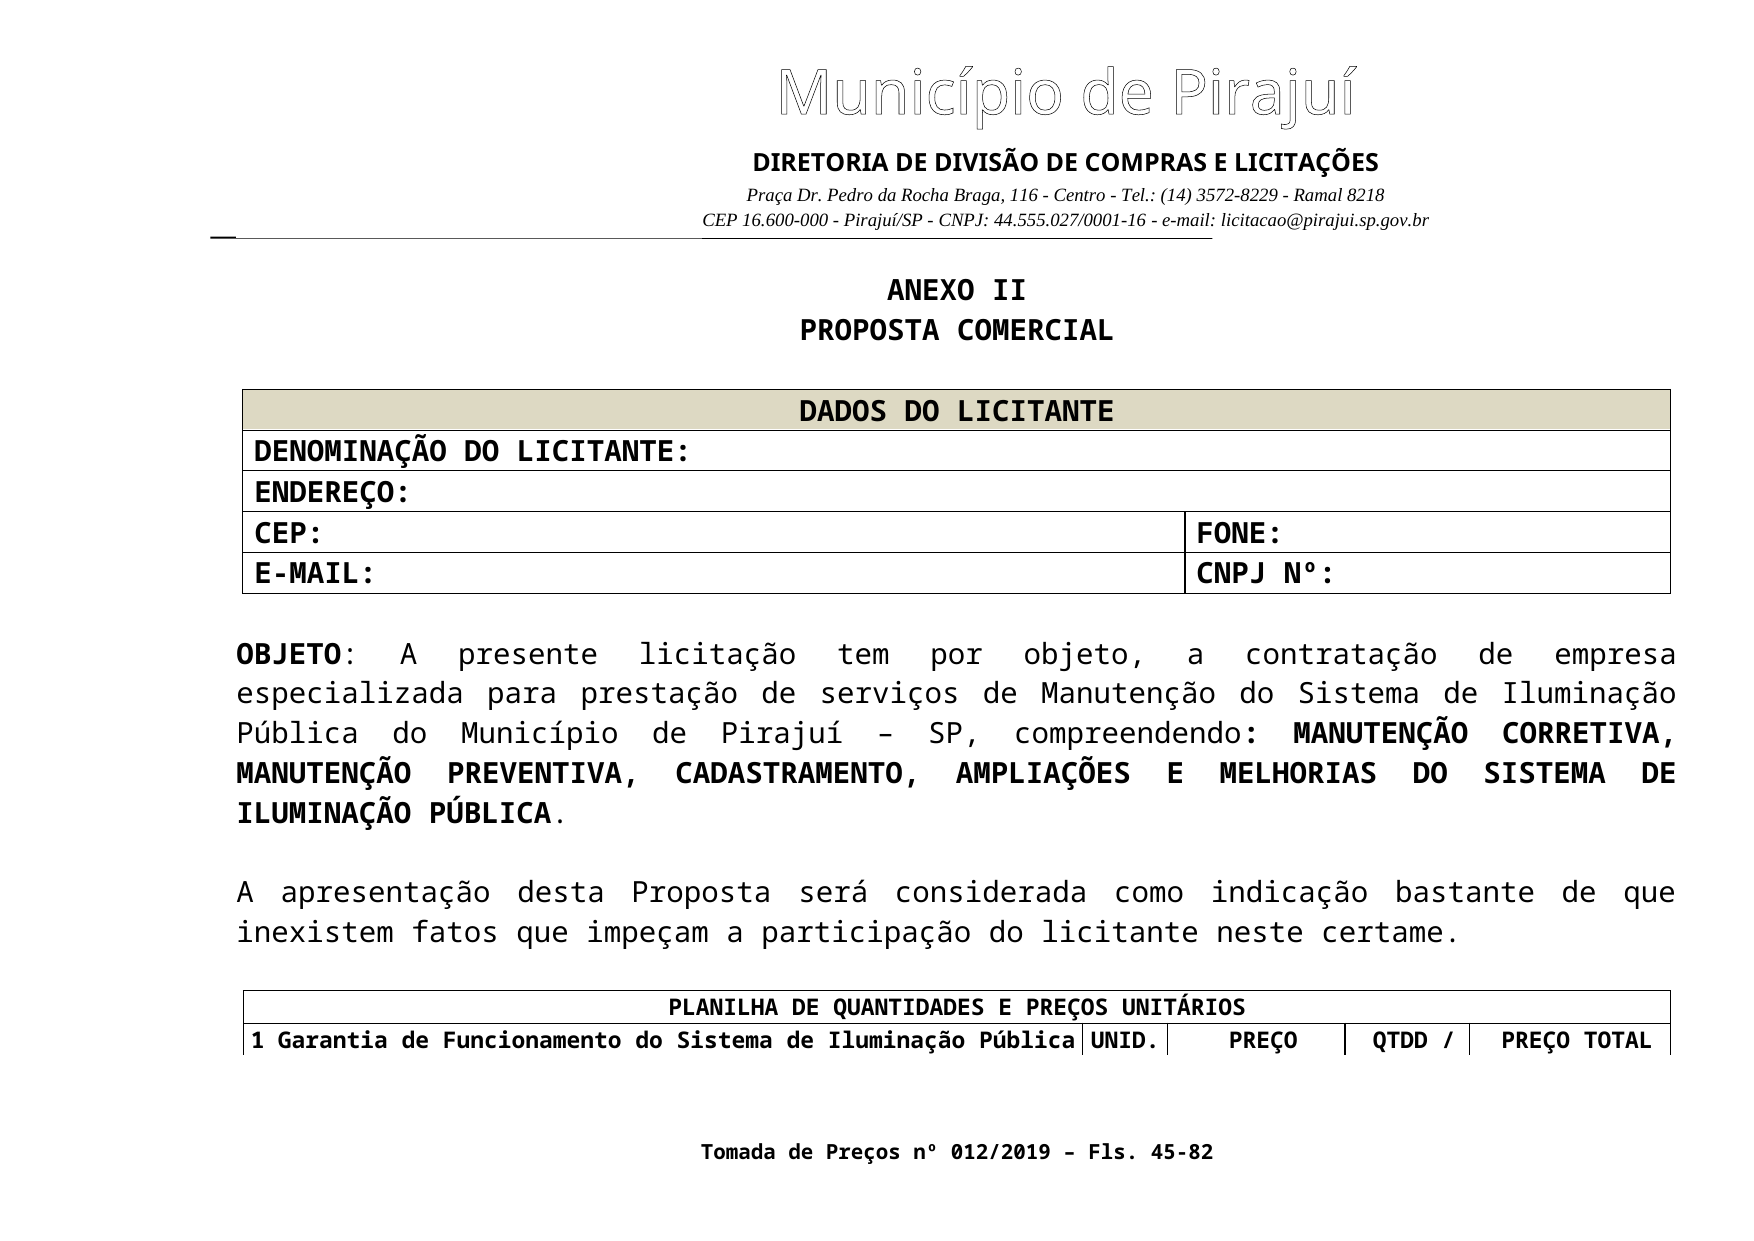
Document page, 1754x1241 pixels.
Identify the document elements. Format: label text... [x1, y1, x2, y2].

text A apresentação desta Proposta será considerada como indicação bastante de que inexistem fatos que impeçam a participação do licitante neste certame. [236, 871, 1677, 951]
table_cell 1 [244, 1024, 270, 1055]
text PROPOSTA COMERCIAL [236, 309, 1677, 349]
table_cell UNID. [1083, 1024, 1167, 1055]
table_cell QTDD / MÊS [1346, 1024, 1469, 1055]
table_cell PREÇO UNIT. (R$) [1168, 1024, 1344, 1055]
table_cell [270, 1024, 1082, 1055]
table_header DADOS DO LICITANTE [243, 390, 1670, 429]
text OBJETO: A presente licitação tem por objeto, a contratação de empresa especializada para prestação de serviços de Manutenção do Sistema de Iluminação Pública do Município de Pirajuí – SP, compreendendo: MANUTENÇÃO CORRETIVA, MANUTENÇÃO PREVENTIVA, CADASTRAMENTO, AMPLIAÇÕES E MELHORIAS DO SISTEMA DE ILUMINAÇÃO PÚBLICA. [236, 633, 1677, 832]
table_cell E-MAIL: [243, 553, 1184, 592]
table_cell FONE: [1186, 512, 1670, 552]
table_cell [1470, 1024, 1670, 1055]
text ANEXO II [236, 270, 1677, 309]
table_cell CEP: [243, 512, 1184, 552]
table_cell CNPJ Nº: [1186, 553, 1670, 592]
table_cell ENDEREÇO: [243, 471, 1670, 511]
table_cell DENOMINAÇÃO DO LICITANTE: [243, 431, 1670, 470]
table_header PLANILHA DE QUANTIDADES E PREÇOS UNITÁRIOS [244, 991, 1670, 1023]
